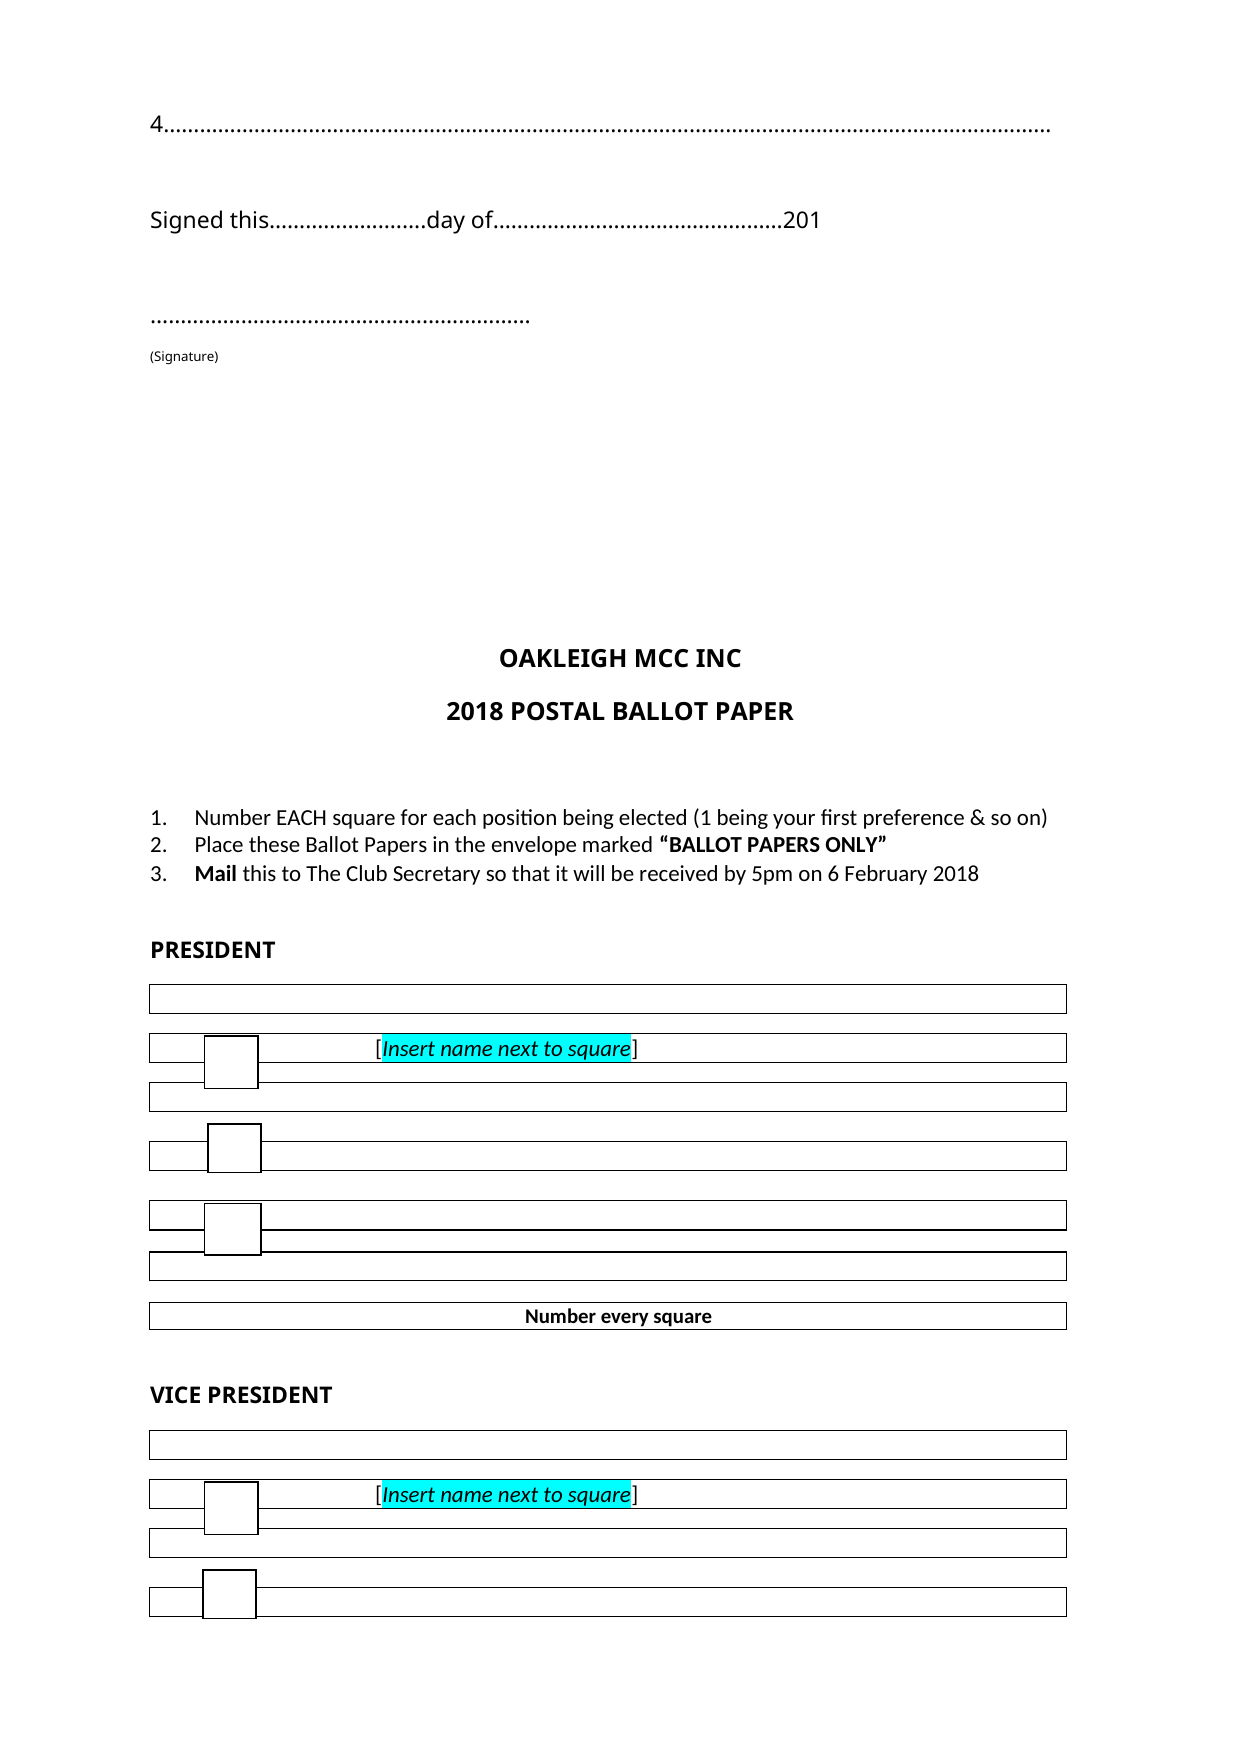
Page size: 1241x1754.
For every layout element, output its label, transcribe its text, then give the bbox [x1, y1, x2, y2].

text VICE PRESIDENT [150, 1379, 1066, 1411]
list Mail this to The Club Secretary so that it will be received by 5pm on 6 February 2018 [150, 859, 1066, 887]
text PRESIDENT [150, 933, 1066, 965]
text [Insert name next to square] [150, 1034, 382, 1062]
text 4………………………………………………………………………………………………………………………………… [150, 108, 1090, 139]
text Signed this………………….….day of…………………………………………201 [150, 204, 1090, 235]
text (Signature) [150, 347, 1090, 379]
text [Insert name next to square] [631, 1034, 1066, 1062]
text OAKLEIGH MCC INC [150, 641, 1090, 675]
text [Insert name next to square] [631, 1480, 1066, 1508]
text ……………………………………………………… [150, 299, 1090, 331]
list Place these Ballot Papers in the envelope marked “BALLOT PAPERS ONLY” [150, 831, 1066, 859]
text Number every square [150, 1303, 1066, 1329]
list Number EACH square for each position being elected (1 being your first preference & so on) [150, 803, 1066, 831]
text 2018 POSTAL BALLOT PAPER [150, 694, 1090, 728]
text [Insert name next to square] [150, 1480, 382, 1508]
